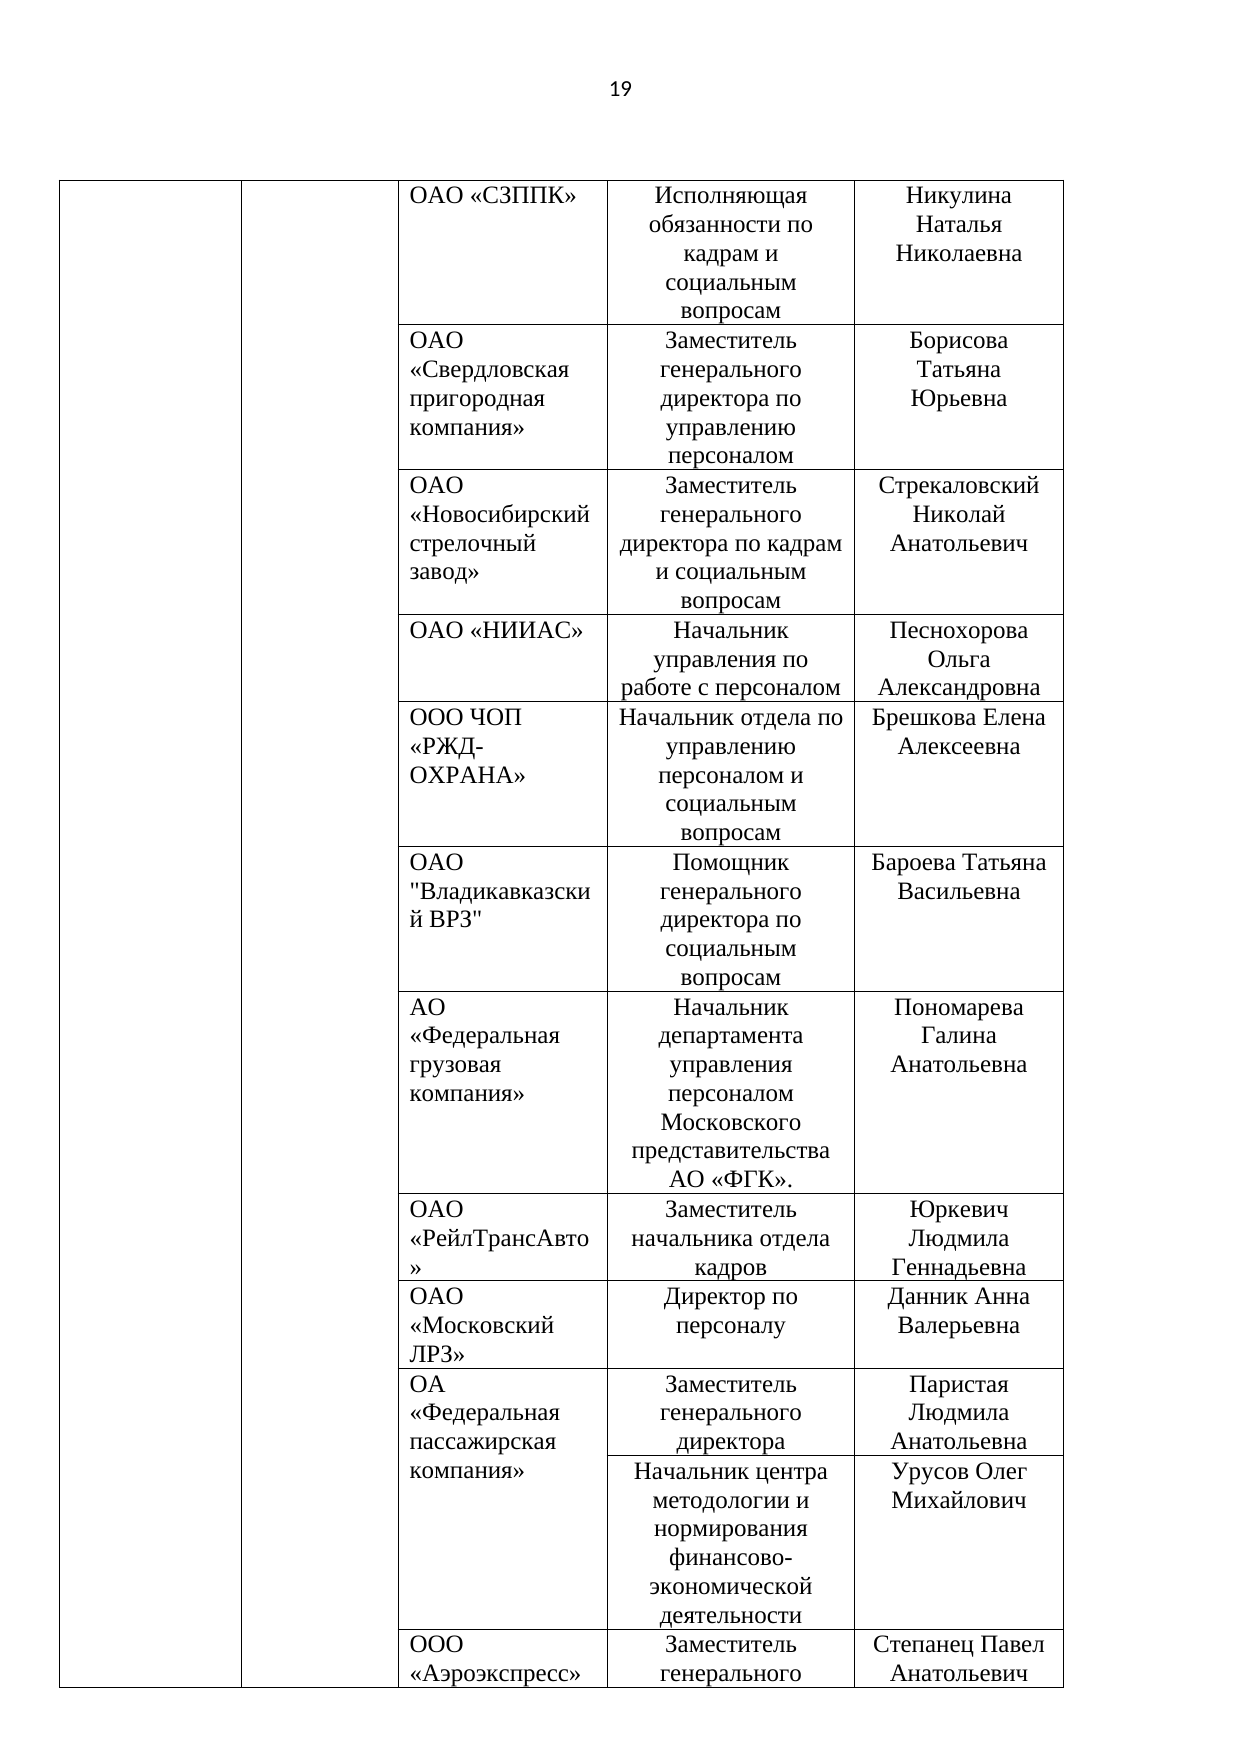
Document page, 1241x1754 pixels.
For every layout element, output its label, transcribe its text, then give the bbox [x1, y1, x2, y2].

table_cell ОАО «Московский ЛРЗ» [399, 1281, 607, 1368]
table_cell Заместитель начальника отдела кадров [608, 1194, 854, 1280]
table_cell Урусов Олег Михайлович [855, 1456, 1063, 1628]
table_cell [608, 1630, 854, 1687]
table_cell Паристая Людмила Анатольевна [855, 1369, 1063, 1455]
table_cell Песнохорова Ольга Александровна [855, 615, 1063, 701]
table_cell Директор по персоналу [608, 1281, 854, 1368]
table_cell Пономарева Галина Анатольевна [855, 992, 1063, 1193]
table_cell Начальник центра методологии и нормирования финансово-экономической деятельности [608, 1456, 854, 1628]
table_cell ОАО «Свердловская пригородная компания» [399, 325, 607, 469]
table_cell ОАО "Владикавказский ВРЗ" [399, 847, 607, 991]
table_cell ОА «Федеральная пассажирская компания» [399, 1369, 607, 1628]
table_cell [855, 1630, 1063, 1687]
table_cell ОАО «СЗППК» [399, 181, 607, 324]
table_cell Данник Анна Валерьевна [855, 1281, 1063, 1368]
table_cell Начальник отдела по управлению персоналом и социальным вопросам [608, 702, 854, 846]
table_cell АО «Федеральная грузовая компания» [399, 992, 607, 1193]
table_cell Помощник генерального директора по социальным вопросам [608, 847, 854, 991]
table_cell ООО «Аэроэкспресс» [399, 1630, 607, 1687]
table_cell ООО ЧОП «РЖД-ОХРАНА» [399, 702, 607, 846]
table_cell Никулина Наталья Николаевна [855, 181, 1063, 324]
table_cell Заместитель генерального директора по управлению персоналом [608, 325, 854, 469]
table_cell Исполняющая обязанности по кадрам и социальным вопросам [608, 181, 854, 324]
table_cell ОАО «НИИАС» [399, 615, 607, 701]
table_cell Борисова Татьяна Юрьевна [855, 325, 1063, 469]
table_cell Бароева Татьяна Васильевна [855, 847, 1063, 991]
table_cell Заместитель генерального директора [608, 1369, 854, 1455]
table_cell Начальник департамента управления персоналом Московского представительства АО «ФГК». [608, 992, 854, 1193]
table_cell Заместитель генерального директора по кадрам и социальным вопросам [608, 470, 854, 614]
table_cell ОАО «РейлТрансАвто» [399, 1194, 607, 1280]
table_cell Начальник управления по работе с персоналом [608, 615, 854, 701]
table_cell ОАО «Новосибирский стрелочный завод» [399, 470, 607, 614]
table_cell Юркевич Людмила Геннадьевна [855, 1194, 1063, 1280]
table_cell Брешкова Елена Алексеевна [855, 702, 1063, 846]
table_cell Стрекаловский Николай Анатольевич [855, 470, 1063, 614]
